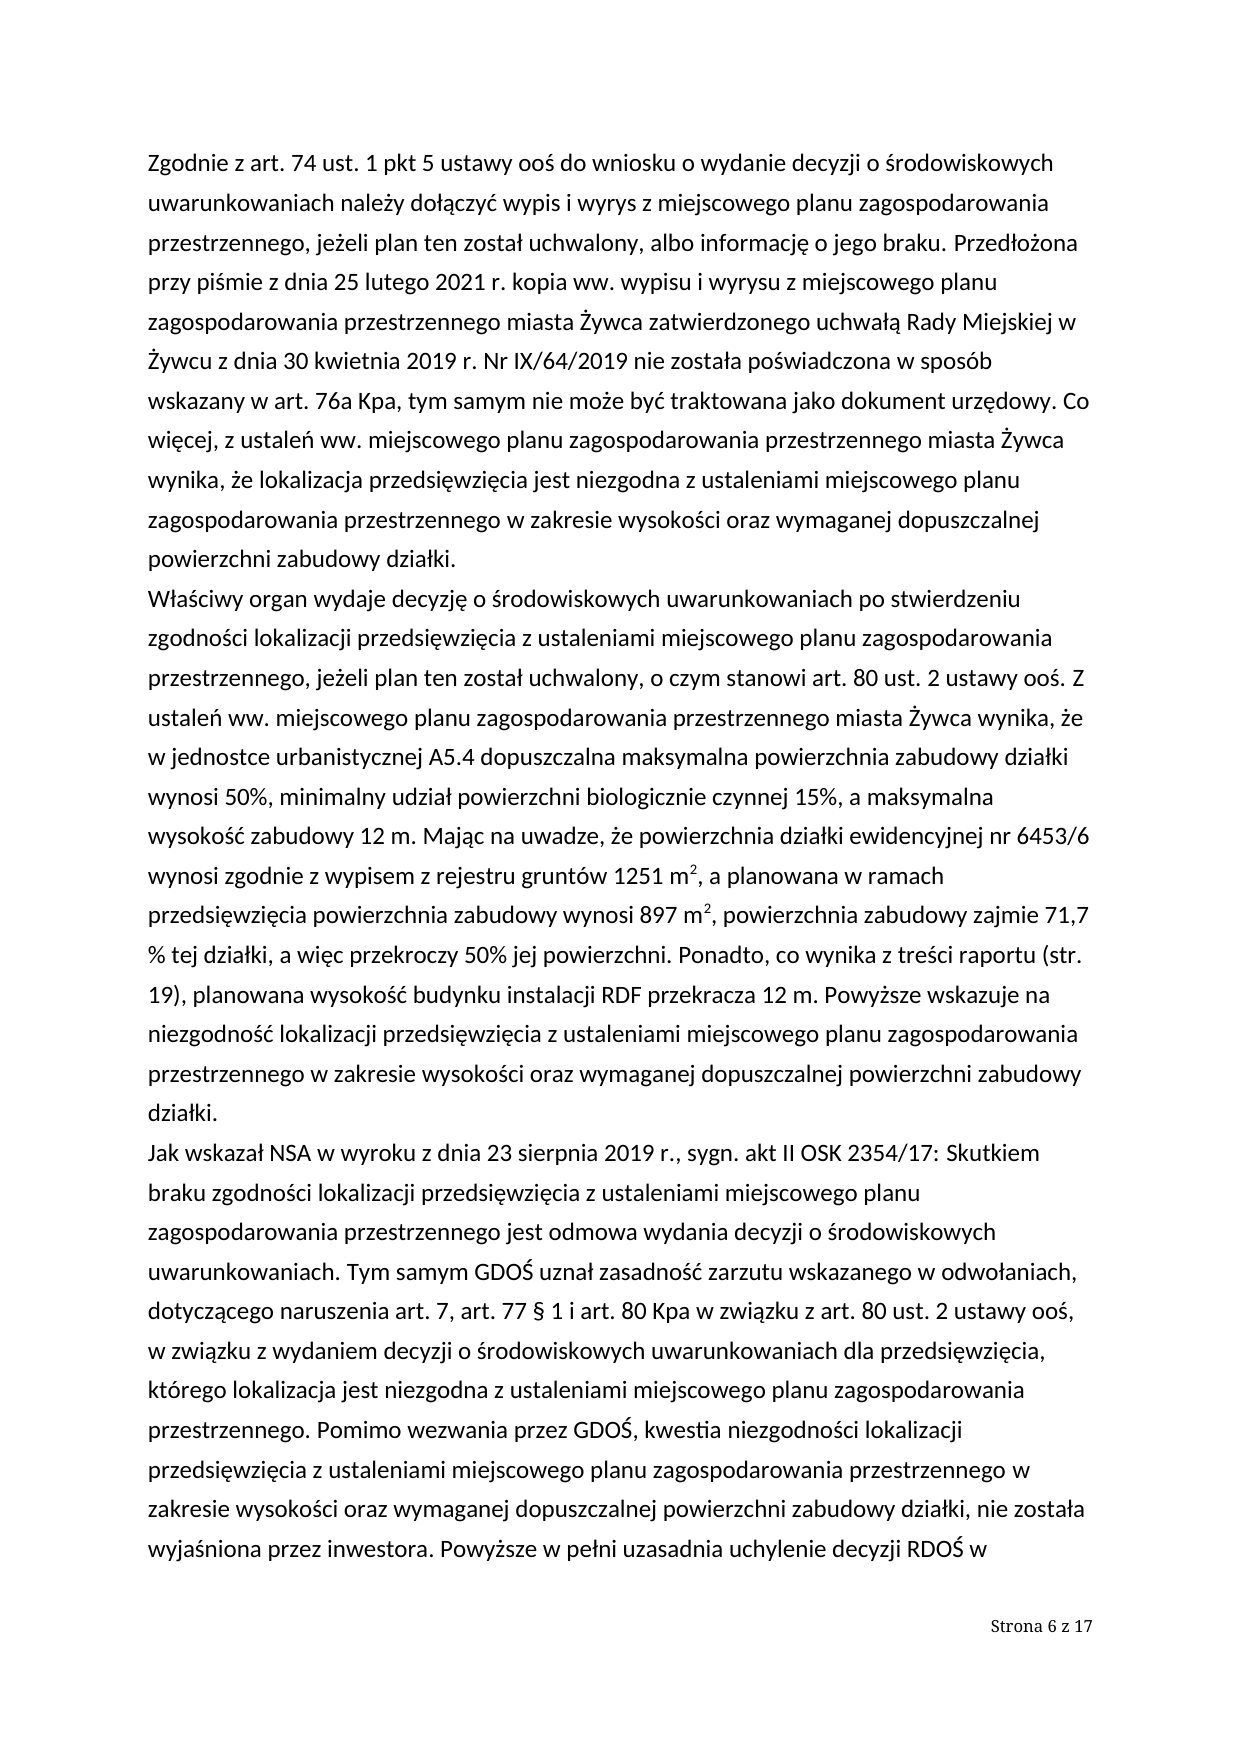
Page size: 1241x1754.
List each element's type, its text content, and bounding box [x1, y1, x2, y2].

text Właściwy organ wydaje decyzję o środowiskowych uwarunkowaniach po stwierdzeniu zgodności lokalizacji przedsięwzięcia z ustaleniami miejscowego planu zagospodarowania przestrzennego, jeżeli plan ten został uchwalony, o czym stanowi art. 80 ust. 2 ustawy ooś. Z ustaleń ww. miejscowego planu zagospodarowania przestrzennego miasta Żywca wynika, że w jednostce urbanistycznej A5.4 dopuszczalna maksymalna powierzchnia zabudowy działki wynosi 50%, minimalny udział powierzchni biologicznie czynnej 15%, a maksymalna wysokość zabudowy 12 m. Mając na uwadze, że powierzchnia działki ewidencyjnej nr 6453/6 wynosi zgodnie z wypisem z rejestru gruntów 1251 m2, a planowana w ramach przedsięwzięcia powierzchnia zabudowy wynosi 897 m2, powierzchnia zabudowy zajmie 71,7 % tej działki, a więc przekroczy 50% jej powierzchni. Ponadto, co wynika z treści raportu (str. 19), planowana wysokość budynku instalacji RDF przekracza 12 m. Powyższe wskazuje na niezgodność lokalizacji przedsięwzięcia z ustaleniami miejscowego planu zagospodarowania przestrzennego w zakresie wysokości oraz wymaganej dopuszczalnej powierzchni zabudowy działki. [148, 583, 1093, 1128]
text Zgodnie z art. 74 ust. 1 pkt 5 ustawy ooś do wniosku o wydanie decyzji o środowiskowych uwarunkowaniach należy dołączyć wypis i wyrys z miejscowego planu zagospodarowania przestrzennego, jeżeli plan ten został uchwalony, albo informację o jego braku. Przedłożona przy piśmie z dnia 25 lutego 2021 r. kopia ww. wypisu i wyrysu z miejscowego planu zagospodarowania przestrzennego miasta Żywca zatwierdzonego uchwałą Rady Miejskiej w Żywcu z dnia 30 kwietnia 2019 r. Nr IX/64/2019 nie została poświadczona w sposób wskazany w art. 76a Kpa, tym samym nie może być traktowana jako dokument urzędowy. Co więcej, z ustaleń ww. miejscowego planu zagospodarowania przestrzennego miasta Żywca wynika, że lokalizacja przedsięwzięcia jest niezgodna z ustaleniami miejscowego planu zagospodarowania przestrzennego w zakresie wysokości oraz wymaganej dopuszczalnej powierzchni zabudowy działki. [148, 148, 1093, 574]
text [148, 1137, 1093, 1563]
